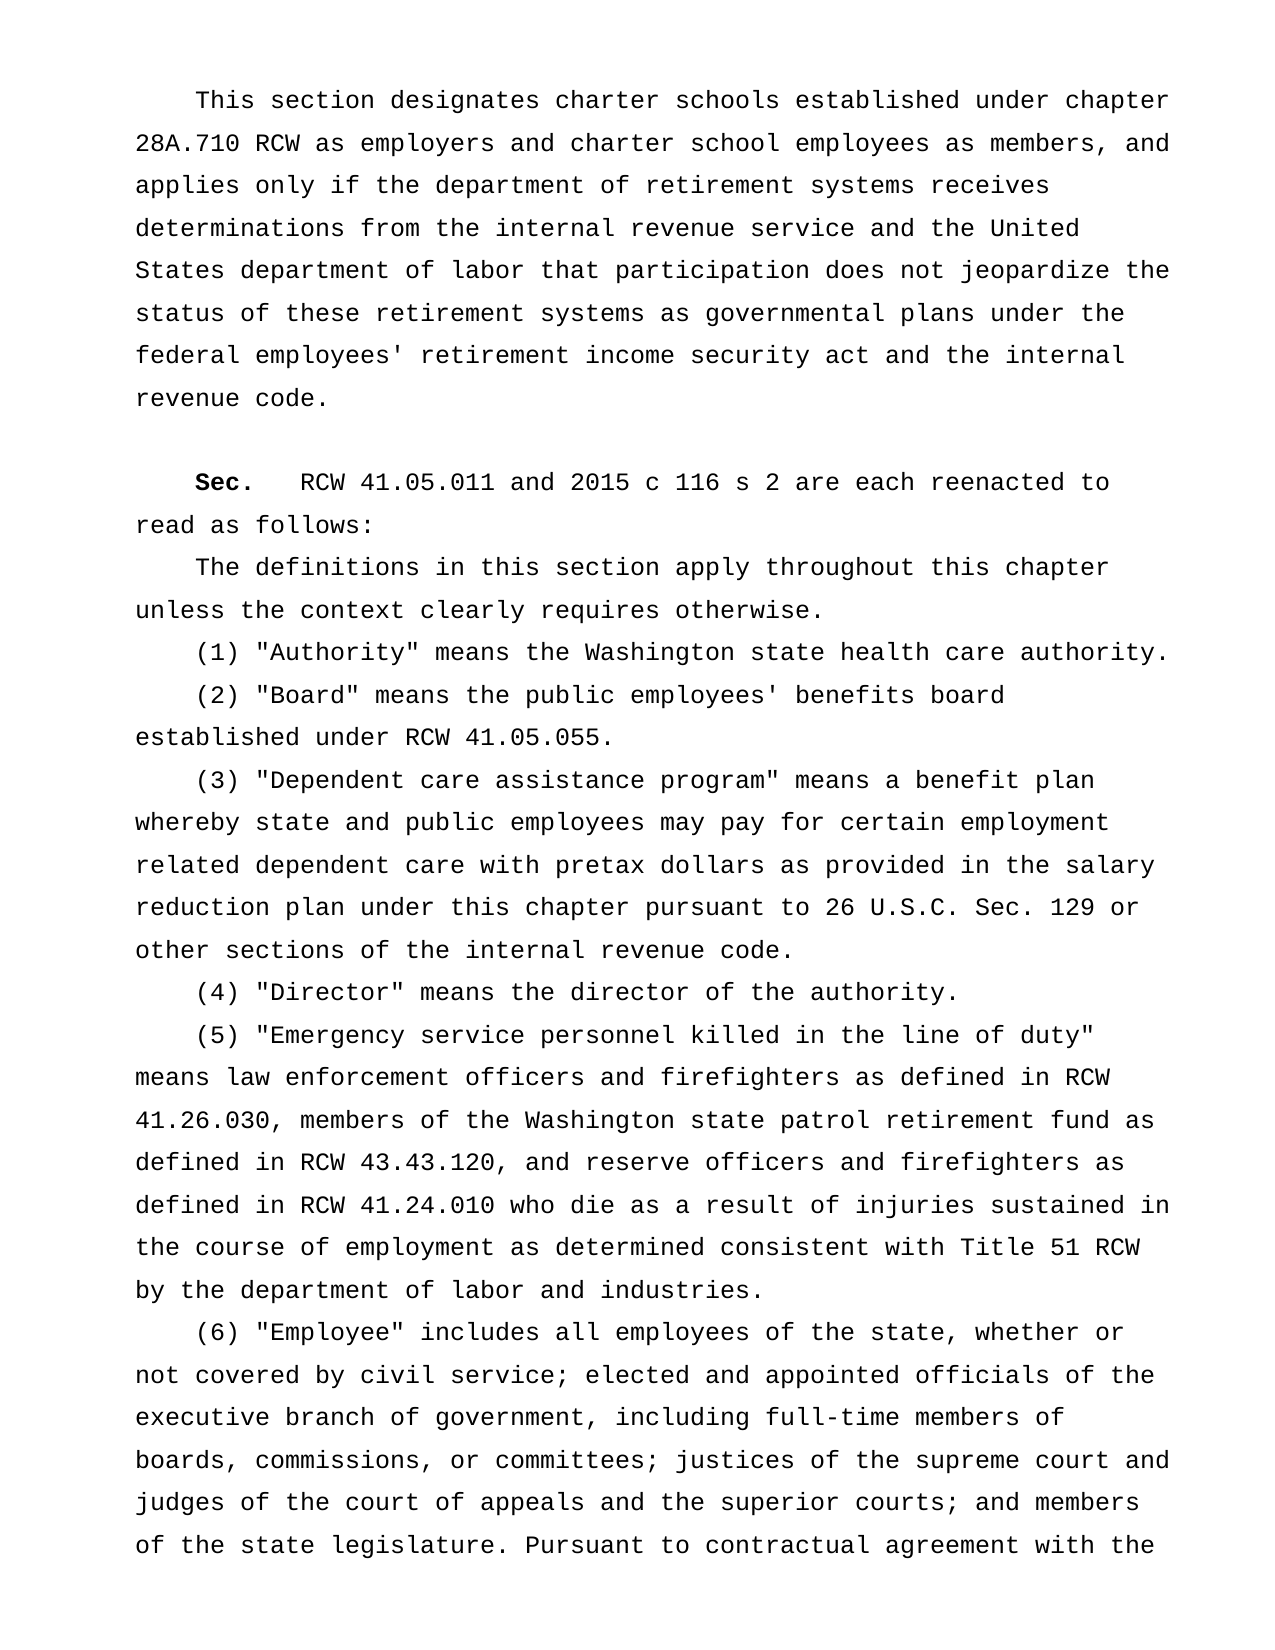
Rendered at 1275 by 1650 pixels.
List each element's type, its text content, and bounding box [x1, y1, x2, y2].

text (3) "Dependent care assistance program" means a benefit plan whereby state and public employees may pay for certain employment related dependent care with pretax dollars as provided in the salary reduction plan under this chapter pursuant to 26 U.S.C. Sec. 129 or other sections of the internal revenue code. [135, 754, 1170, 967]
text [135, 75, 1170, 415]
text (2) "Board" means the public employees' benefits board established under RCW 41.05.055. [135, 669, 1170, 754]
text (4) "Director" means the director of the authority. [135, 967, 1170, 1009]
text The definitions in this section apply throughout this chapter unless the context clearly requires otherwise. [135, 542, 1170, 627]
text Sec. RCW 41.05.011 and 2015 c 116 s 2 are each reenacted to read as follows: [135, 457, 1170, 542]
text (1) "Authority" means the Washington state health care authority. [135, 627, 1170, 669]
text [135, 1307, 1170, 1562]
text (5) "Emergency service personnel killed in the line of duty" means law enforcement officers and firefighters as defined in RCW 41.26.030, members of the Washington state patrol retirement fund as defined in RCW 43.43.120, and reserve officers and firefighters as defined in RCW 41.24.010 who die as a result of injuries sustained in the course of employment as determined consistent with Title 51 RCW by the department of labor and industries. [135, 1009, 1170, 1307]
